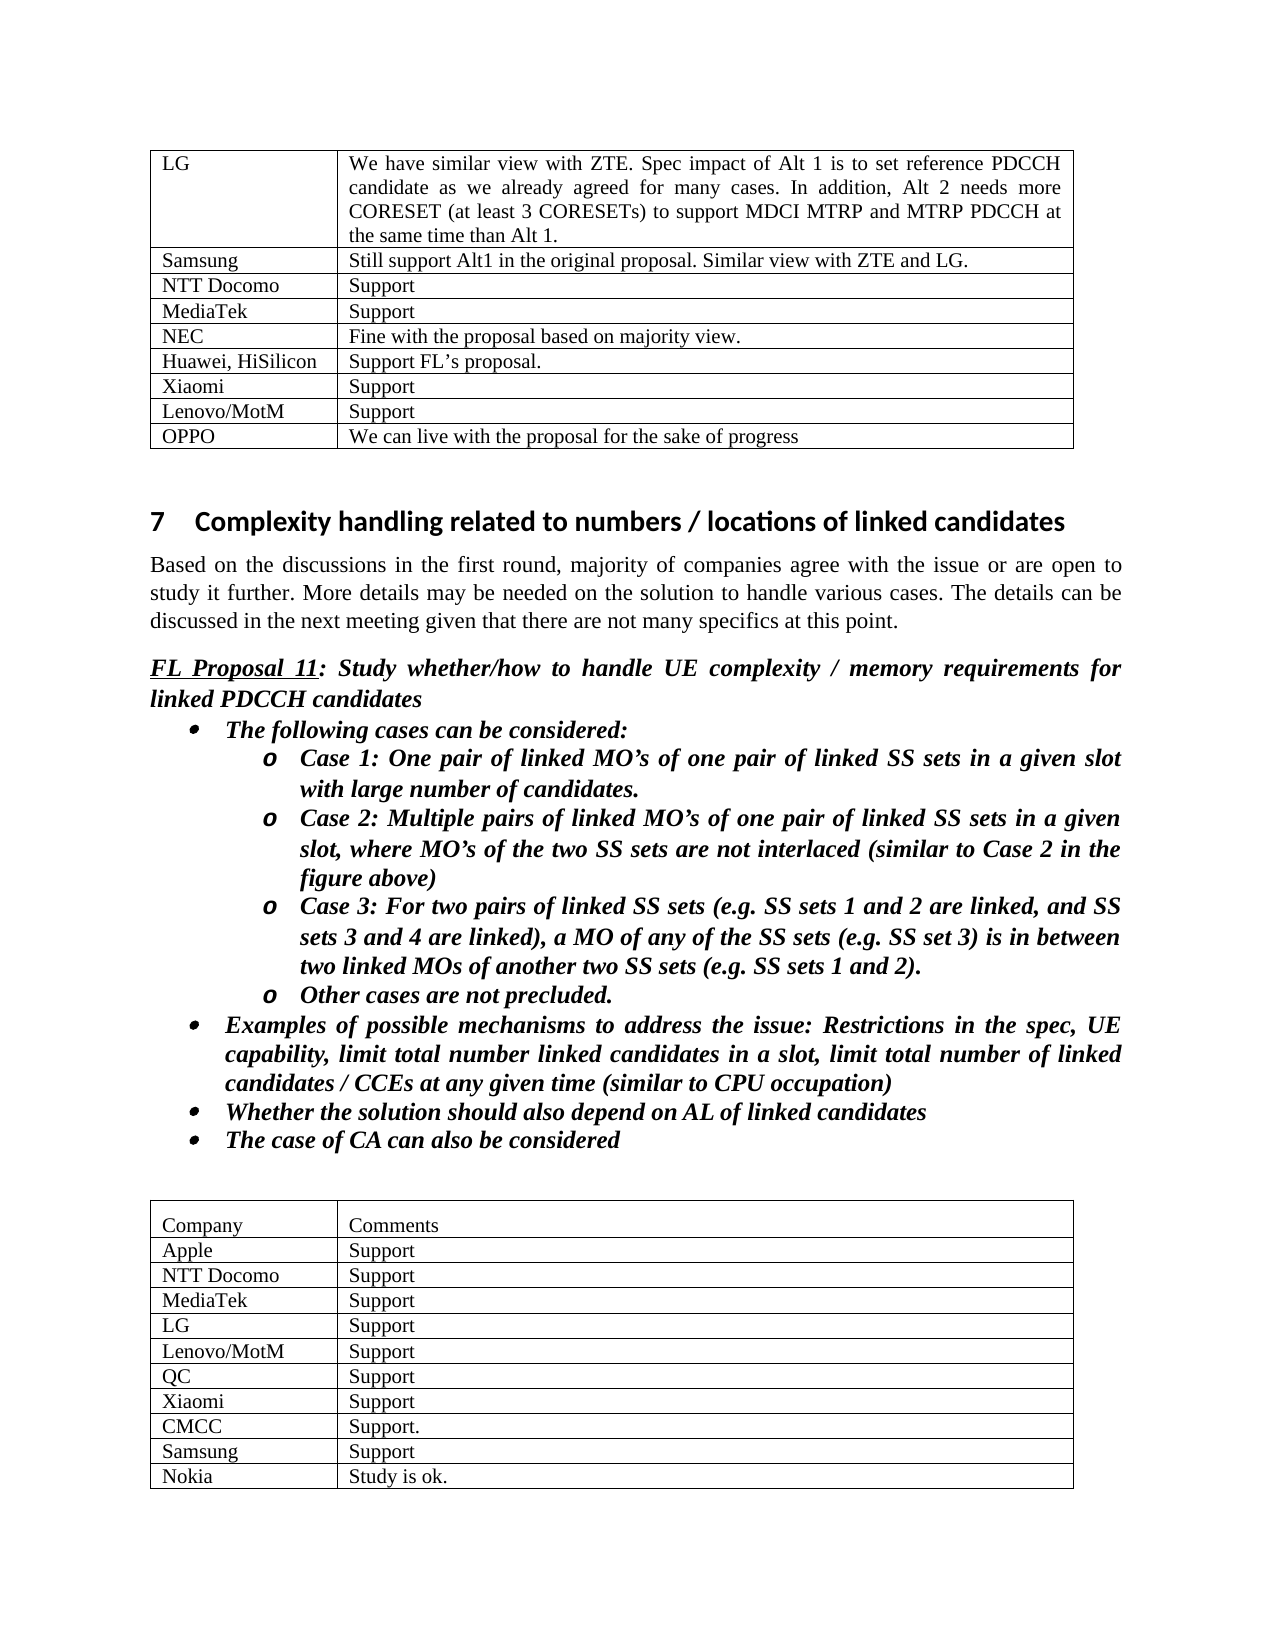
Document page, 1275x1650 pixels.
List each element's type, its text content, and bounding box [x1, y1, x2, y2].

table_cell Support [338, 374, 1073, 398]
table_cell Nokia [151, 1464, 337, 1488]
table_cell Apple [151, 1238, 337, 1262]
table_cell CMCC [151, 1414, 337, 1438]
table_cell Lenovo/MotM [151, 399, 337, 423]
list Case 2: Multiple pairs of linked MO’s of one pair of linked SS sets in a given slot, where MO’s of the two SS sets are not interlaced (similar to Case 2 in the figure above) [262, 803, 1125, 891]
table_cell Support [338, 1238, 1073, 1262]
table_cell Support [338, 399, 1073, 423]
table_cell Support [338, 274, 1073, 297]
list The following cases can be considered: [187, 715, 1125, 743]
list The case of CA can also be considered [187, 1126, 1125, 1154]
table_cell Support FL’s proposal. [338, 349, 1073, 373]
table_cell LG [151, 1314, 337, 1337]
table_cell NTT Docomo [151, 274, 337, 297]
table_cell Support [338, 1439, 1073, 1463]
table_header Company [151, 1201, 337, 1237]
table_cell Support [338, 1263, 1073, 1287]
table_cell NTT Docomo [151, 1263, 337, 1287]
text Based on the discussions in the first round, majority of companies agree with the issue or are open to study it further. More details may be needed on the solution to handle various cases. The details can be discussed in the next meeting given that there are not many specifics at this point. [150, 551, 1125, 634]
table_cell Samsung [151, 248, 337, 272]
table_cell Support. [338, 1414, 1073, 1438]
table_cell Samsung [151, 1439, 337, 1463]
table_cell Support [338, 1364, 1073, 1388]
table_cell Fine with the proposal based on majority view. [338, 324, 1073, 348]
list Whether the solution should also depend on AL of linked candidates [187, 1097, 1125, 1126]
list Case 1: One pair of linked MO’s of one pair of linked SS sets in a given slot with large number of candidates. [262, 743, 1125, 803]
table_cell MediaTek [151, 1288, 337, 1312]
table_cell Support [338, 1389, 1073, 1413]
table_cell NEC [151, 324, 337, 348]
table_header Comments [338, 1201, 1073, 1237]
table_cell Support [338, 299, 1073, 323]
table_cell Still support Alt1 in the original proposal. Similar view with ZTE and LG. [338, 248, 1073, 272]
list Case 3: For two pairs of linked SS sets (e.g. SS sets 1 and 2 are linked, and SS sets 3 and 4 are linked), a MO of any of the SS sets (e.g. SS set 3) is in between two linked MOs of another two SS sets (e.g. SS sets 1 and 2). [262, 891, 1125, 980]
table_cell Xiaomi [151, 374, 337, 398]
text FL Proposal 11: Study whether/how to handle UE complexity / memory requirements for linked PDCCH candidates [150, 653, 1125, 712]
table_cell We can live with the proposal for the sake of progress [338, 424, 1073, 448]
table_cell QC [151, 1364, 337, 1388]
list Other cases are not precluded. [262, 980, 1125, 1011]
table_cell We have similar view with ZTE. Spec impact of Alt 1 is to set reference PDCCH candidate as we already agreed for many cases. In addition, Alt 2 needs more CORESET (at least 3 CORESETs) to support MDCI MTRP and MTRP PDCCH at the same time than Alt 1. [338, 151, 1073, 247]
table_cell Lenovo/MotM [151, 1339, 337, 1363]
subtitle Complexity handling related to numbers / locations of linked candidates [150, 503, 1125, 538]
table_cell Support [338, 1339, 1073, 1363]
table_cell Study is ok. [338, 1464, 1073, 1488]
table_cell Xiaomi [151, 1389, 337, 1413]
list Examples of possible mechanisms to address the issue: Restrictions in the spec, UE capability, limit total number linked candidates in a slot, limit total number of linked candidates / CCEs at any given time (similar to CPU occupation) [187, 1011, 1125, 1097]
table_cell OPPO [151, 424, 337, 448]
table_cell Support [338, 1314, 1073, 1337]
table_cell MediaTek [151, 299, 337, 323]
table_cell Support [338, 1288, 1073, 1312]
table_cell LG [151, 151, 337, 247]
table_cell Huawei, HiSilicon [151, 349, 337, 373]
